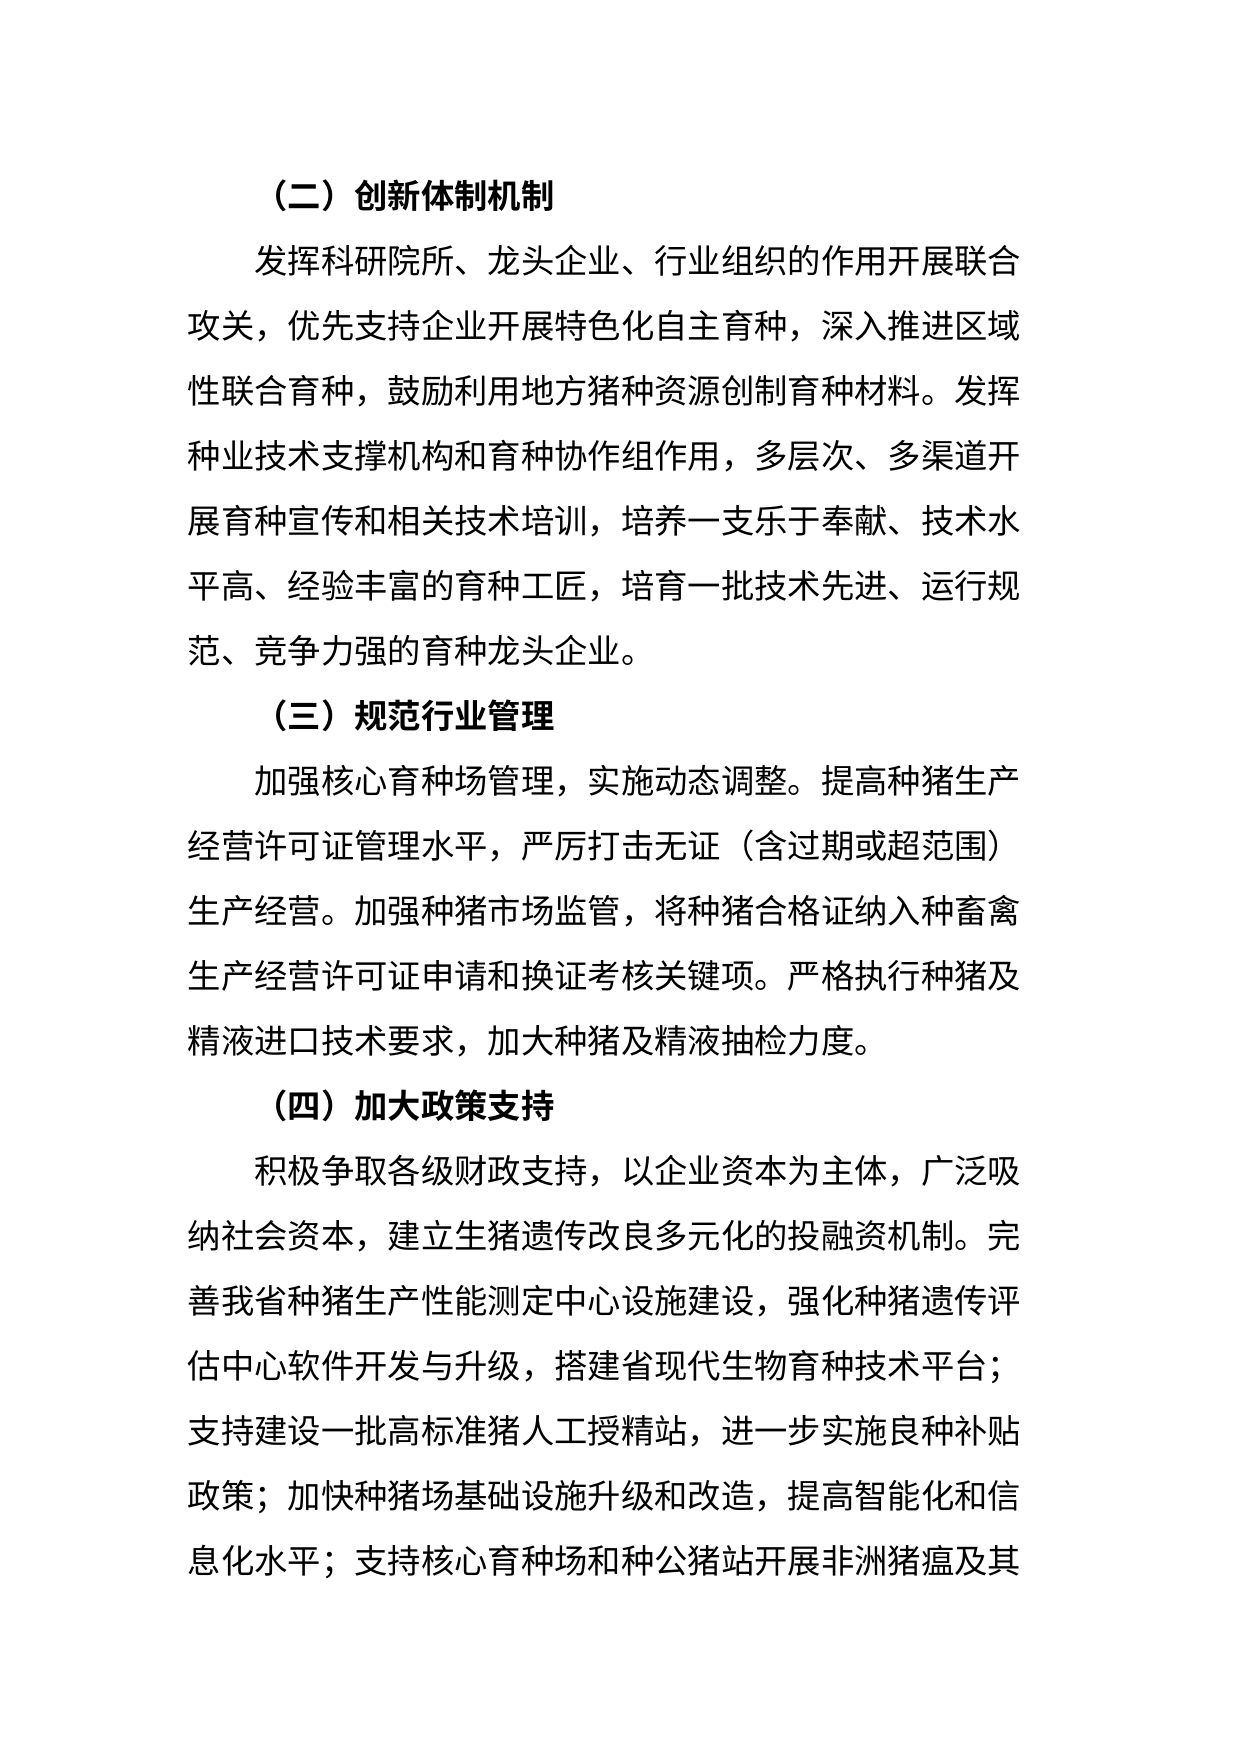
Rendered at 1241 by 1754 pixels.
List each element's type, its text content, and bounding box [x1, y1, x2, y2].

text 发挥科研院所、龙头企业、行业组织的作用开展联合攻关，优先支持企业开展特色化自主育种，深入推进区域性联合育种，鼓励利用地方猪种资源创制育种材料。发挥种业技术支撑机构和育种协作组作用，多层次、多渠道开展育种宣传和相关技术培训，培养一支乐于奉献、技术水平高、经验丰富的育种工匠，培育一批技术先进、运行规范、竞争力强的育种龙头企业。 [187, 227, 1053, 682]
text （三）规范行业管理 [187, 682, 1053, 747]
text 加强核心育种场管理，实施动态调整。提高种猪生产经营许可证管理水平，严厉打击无证（含过期或超范围）生产经营。加强种猪市场监管，将种猪合格证纳入种畜禽生产经营许可证申请和换证考核关键项。严格执行种猪及精液进口技术要求，加大种猪及精液抽检力度。 [187, 747, 1053, 1072]
text （四）加大政策支持 [187, 1072, 1053, 1137]
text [187, 1137, 1053, 1592]
text （二）创新体制机制 [187, 162, 1053, 227]
